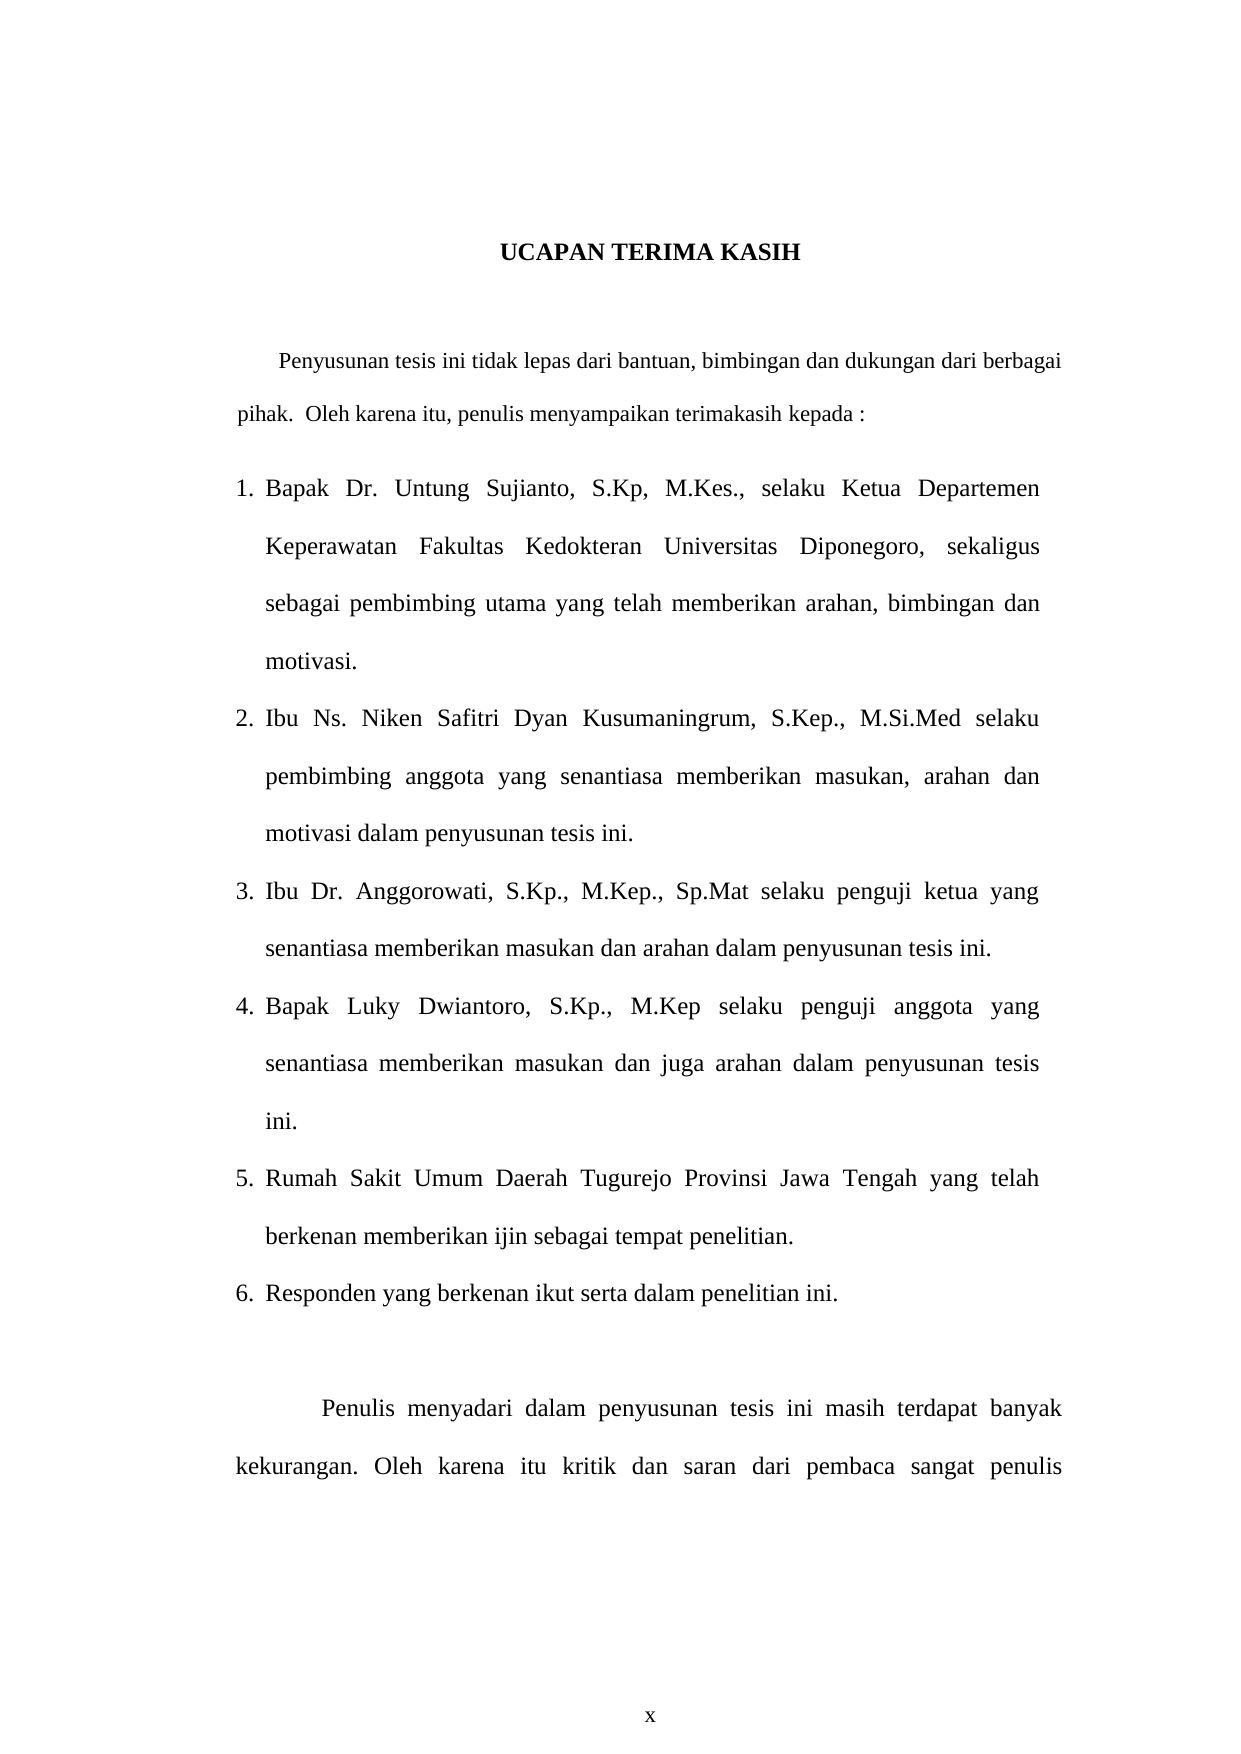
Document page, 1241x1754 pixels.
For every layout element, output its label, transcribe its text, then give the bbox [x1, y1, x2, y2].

list Ibu Ns. Niken Safitri Dyan Kusumaningrum, S.Kep., M.Si.Med selaku pembimbing anggota yang senantiasa memberikan masukan, arahan dan motivasi dalam penyusunan tesis ini. [235, 703, 1041, 847]
list Bapak Dr. Untung Sujianto, S.Kp, M.Kes., selaku Ketua Departemen Keperawatan Fakultas Kedokteran Universitas Diponegoro, sekaligus sebagai pembimbing utama yang telah memberikan arahan, bimbingan dan motivasi. [235, 473, 1040, 674]
list Rumah Sakit Umum Daerah Tugurejo Provinsi Jawa Tengah yang telah berkenan memberikan ijin sebagai tempat penelitian. [235, 1163, 1040, 1250]
text UCAPAN TERIMA KASIH [237, 237, 1063, 266]
list Ibu Dr. Anggorowati, S.Kp., M.Kep., Sp.Mat selaku penguji ketua yang senantiasa memberikan masukan dan arahan dalam penyusunan tesis ini. [236, 876, 1040, 962]
text Penyusunan tesis ini tidak lepas dari bantuan, bimbingan dan dukungan dari berbagai pihak. Oleh karena itu, penulis menyampaikan terimakasih kepada : [237, 347, 1063, 426]
list Responden yang berkenan ikut serta dalam penelitian ini. [235, 1278, 1040, 1307]
list Bapak Luky Dwiantoro, S.Kp., M.Kep selaku penguji anggota yang senantiasa memberikan masukan dan juga arahan dalam penyusunan tesis ini. [236, 991, 1040, 1135]
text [235, 1393, 1063, 1480]
